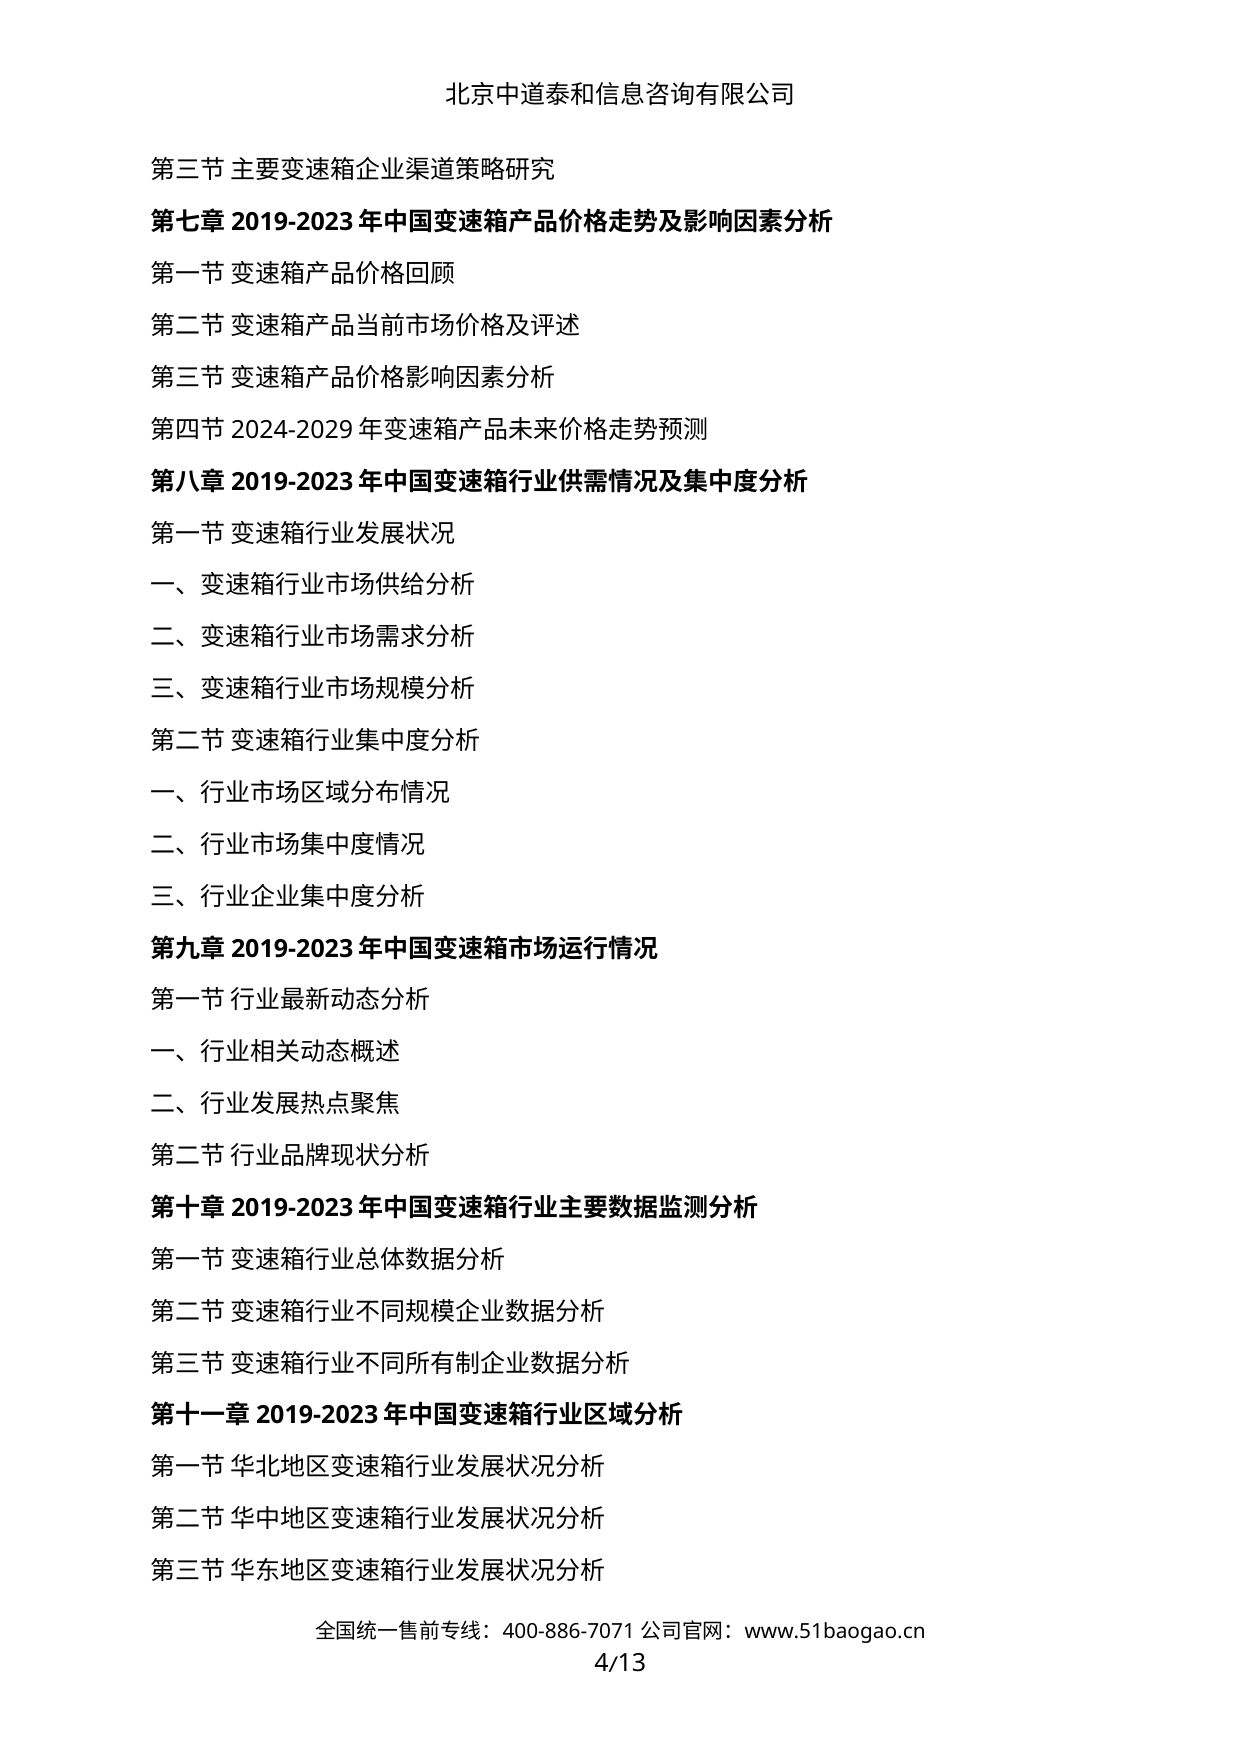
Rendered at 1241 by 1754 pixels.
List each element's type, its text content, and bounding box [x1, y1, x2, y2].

text 第一节 变速箱行业总体数据分析 [150, 1239, 1090, 1276]
text 第二节 行业品牌现状分析 [150, 1136, 1090, 1172]
text 第四节 2024-2029年变速箱产品未来价格走势预测 [150, 409, 1090, 446]
text 一、行业市场区域分布情况 [150, 772, 1090, 809]
text 第十一章 2019-2023年中国变速箱行业区域分析 [150, 1395, 1090, 1431]
text 第二节 华中地区变速箱行业发展状况分析 [150, 1499, 1090, 1535]
text 第二节 变速箱产品当前市场价格及评述 [150, 306, 1090, 342]
text 第二节 变速箱行业不同规模企业数据分析 [150, 1291, 1090, 1327]
text 三、变速箱行业市场规模分析 [150, 669, 1090, 705]
text 第二节 变速箱行业集中度分析 [150, 721, 1090, 757]
text 第一节 变速箱产品价格回顾 [150, 254, 1090, 290]
text 第一节 行业最新动态分析 [150, 980, 1090, 1016]
text 一、变速箱行业市场供给分析 [150, 565, 1090, 601]
text 二、行业发展热点聚焦 [150, 1084, 1090, 1120]
text 第三节 变速箱行业不同所有制企业数据分析 [150, 1343, 1090, 1379]
text 第一节 变速箱行业发展状况 [150, 513, 1090, 549]
text 第三节 华东地区变速箱行业发展状况分析 [150, 1551, 1090, 1587]
text 一、行业相关动态概述 [150, 1032, 1090, 1068]
text 第十章 2019-2023年中国变速箱行业主要数据监测分析 [150, 1187, 1090, 1224]
text 第三节 变速箱产品价格影响因素分析 [150, 357, 1090, 394]
text 二、行业市场集中度情况 [150, 824, 1090, 861]
text 第八章 2019-2023年中国变速箱行业供需情况及集中度分析 [150, 461, 1090, 497]
text 三、行业企业集中度分析 [150, 876, 1090, 912]
text 第三节 主要变速箱企业渠道策略研究 [150, 150, 1090, 186]
text 二、变速箱行业市场需求分析 [150, 617, 1090, 653]
text 第七章 2019-2023年中国变速箱产品价格走势及影响因素分析 [150, 202, 1090, 238]
text 第一节 华北地区变速箱行业发展状况分析 [150, 1447, 1090, 1483]
text 第九章 2019-2023年中国变速箱市场运行情况 [150, 928, 1090, 964]
